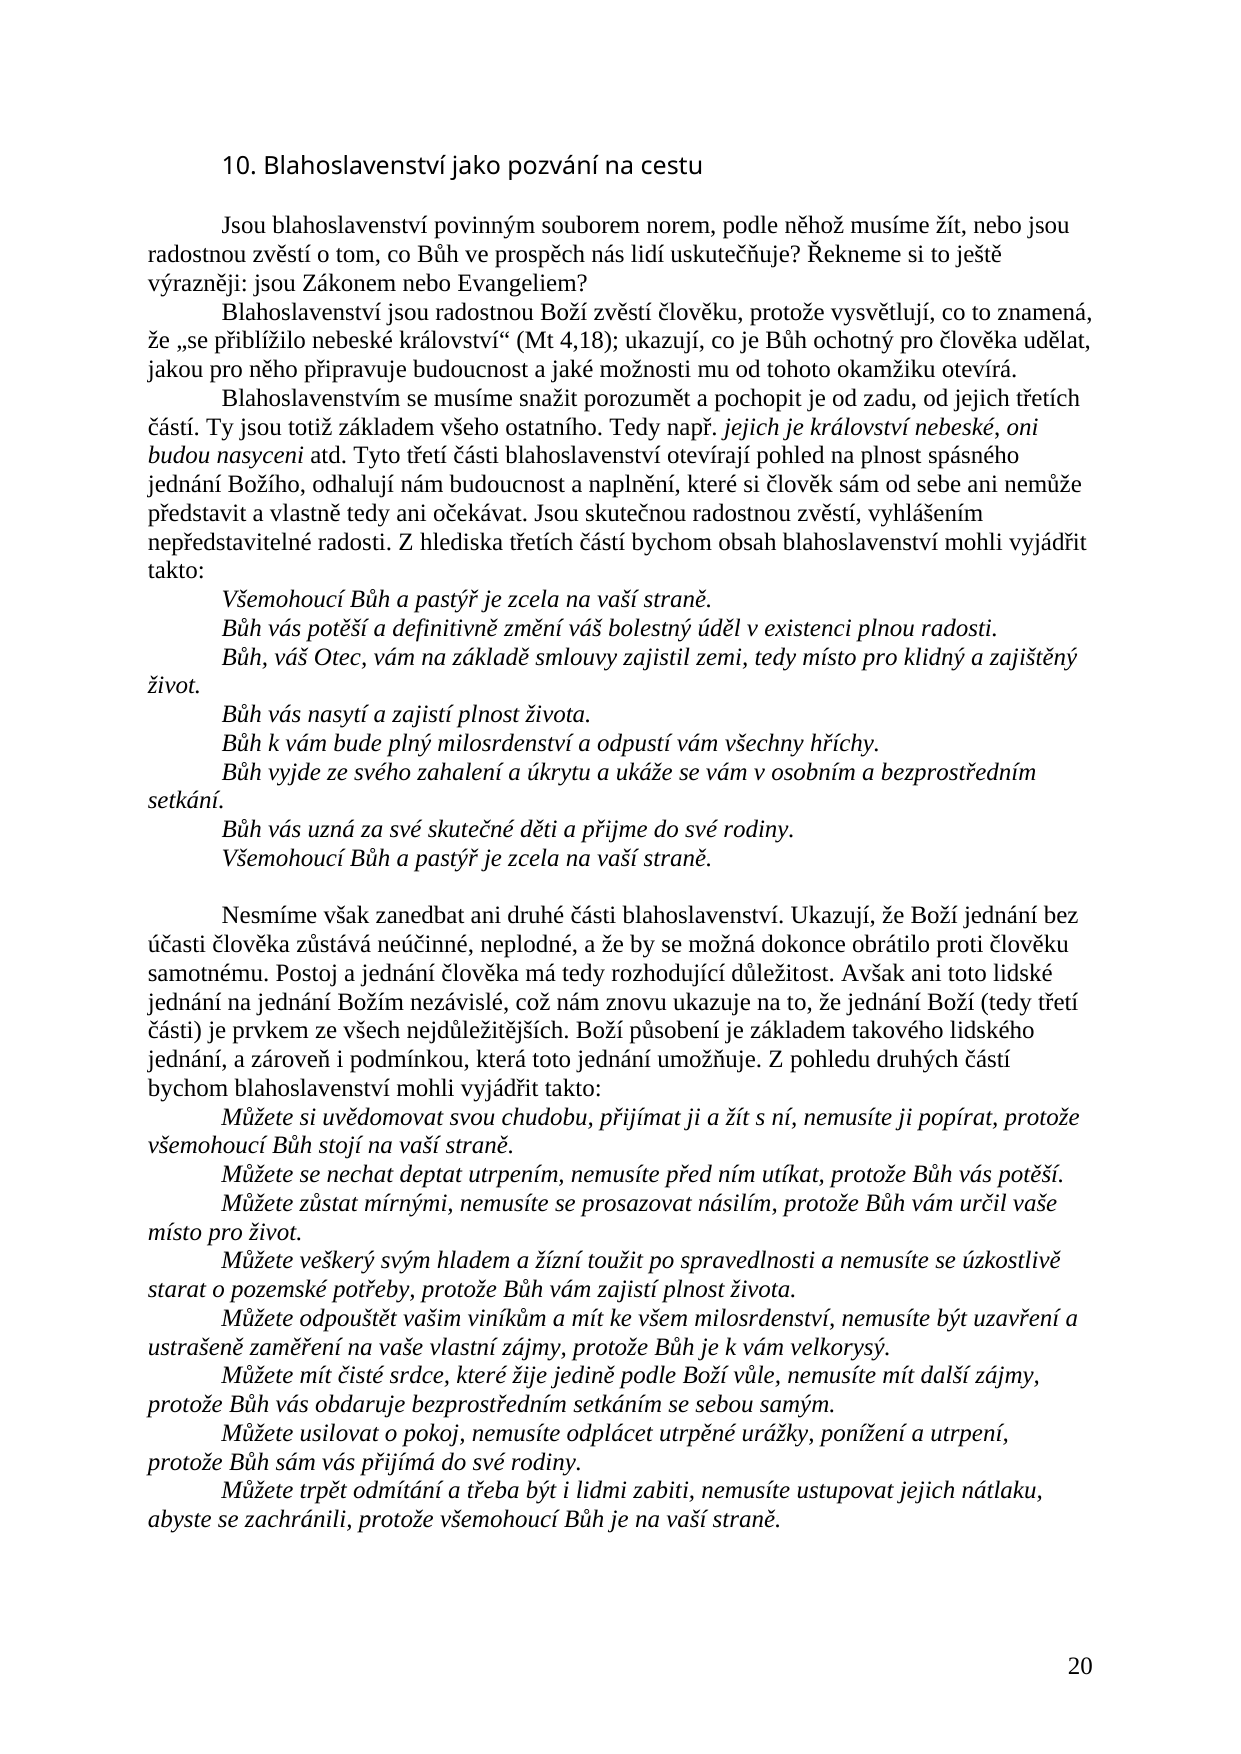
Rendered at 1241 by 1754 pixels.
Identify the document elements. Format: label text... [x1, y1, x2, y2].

text Bůh k vám bude plný milosrdenství a odpustí vám všechny hříchy. [148, 728, 1093, 757]
text Můžete si uvědomovat svou chudobu, přijímat ji a žít s ní, nemusíte ji popírat, protože všemohoucí Bůh stojí na vaší straně. [148, 1102, 1093, 1159]
text Všemohoucí Bůh a pastýř je zcela na vaší straně. [148, 843, 1093, 872]
text Můžete zůstat mírnými, nemusíte se prosazovat násilím, protože Bůh vám určil vaše místo pro život. [148, 1188, 1093, 1245]
text Bůh vás potěší a definitivně změní váš bolestný úděl v existenci plnou radosti. [148, 613, 1093, 642]
text Všemohoucí Bůh a pastýř je zcela na vaší straně. [148, 584, 1093, 613]
text Můžete veškerý svým hladem a žízní toužit po spravedlnosti a nemusíte se úzkostlivě starat o pozemské potřeby, protože Bůh vám zajistí plnost života. [148, 1245, 1093, 1303]
text Bůh vás nasytí a zajistí plnost života. [148, 699, 1093, 728]
text Bůh vás uzná za své skutečné děti a přijme do své rodiny. [148, 814, 1093, 843]
text Můžete usilovat o pokoj, nemusíte odplácet utrpěné urážky, ponížení a utrpení, protože Bůh sám vás přijímá do své rodiny. [148, 1418, 1093, 1475]
text Můžete se nechat deptat utrpením, nemusíte před ním utíkat, protože Bůh vás potěší. [148, 1159, 1093, 1188]
text Můžete mít čisté srdce, které žije jedině podle Boží vůle, nemusíte mít další zájmy, protože Bůh vás obdaruje bezprostředním setkáním se sebou samým. [148, 1360, 1093, 1418]
text Můžete odpouštět vašim viníkům a mít ke všem milosrdenství, nemusíte být uzavření a ustrašeně zaměření na vaše vlastní zájmy, protože Bůh je k vám velkorysý. [148, 1303, 1093, 1360]
text Blahoslavenství jsou radostnou Boží zvěstí člověku, protože vysvětlují, co to znamená, že „se přiblížilo nebeské království“ (Mt 4,18); ukazují, co je Bůh ochotný pro člověka udělat, jakou pro něho připravuje budoucnost a jaké možnosti mu od tohoto okamžiku otevírá. [148, 297, 1093, 383]
text Bůh vyjde ze svého zahalení a úkrytu a ukáže se vám v osobním a bezprostředním setkání. [148, 757, 1093, 814]
text Nesmíme však zanedbat ani druhé části blahoslavenství. Ukazují, že Boží jednání bez účasti člověka zůstává neúčinné, neplodné, a že by se možná dokonce obrátilo proti člověku samotnému. Postoj a jednání člověka má tedy rozhodující důležitost. Avšak ani toto lidské jednání na jednání Božím nezávislé, což nám znovu ukazuje na to, že jednání Boží (tedy třetí části) je prvkem ze všech nejdůležitějších. Boží působení je základem takového lidského jednání, a zároveň i podmínkou, která toto jednání umožňuje. Z pohledu druhých částí bychom blahoslavenství mohli vyjádřit takto: [148, 900, 1093, 1102]
text Bůh, váš Otec, vám na základě smlouvy zajistil zemi, tedy místo pro klidný a zajištěný život. [148, 642, 1093, 699]
text Můžete trpět odmítání a třeba být i lidmi zabiti, nemusíte ustupovat jejich nátlaku, abyste se zachránili, protože všemohoucí Bůh je na vaší straně. [148, 1475, 1093, 1533]
text Blahoslavenstvím se musíme snažit porozumět a pochopit je od zadu, od jejich třetích částí. Ty jsou totiž základem všeho ostatního. Tedy např. jejich je království nebeské, oni budou nasyceni atd. Tyto třetí části blahoslavenství otevírají pohled na plnost spásného jednání Božího, odhalují nám budoucnost a naplnění, které si člověk sám od sebe ani nemůže představit a vlastně tedy ani očekávat. Jsou skutečnou radostnou zvěstí, vyhlášením nepředstavitelné radosti. Z hlediska třetích částí bychom obsah blahoslavenství mohli vyjádřit takto: [148, 383, 1093, 584]
text 10. Blahoslavenství jako pozvání na cestu [148, 148, 1093, 182]
text Jsou blahoslavenství povinným souborem norem, podle něhož musíme žít, nebo jsou radostnou zvěstí o tom, co Bůh ve prospěch nás lidí uskutečňuje? Řekneme si to ještě výrazněji: jsou Zákonem nebo Evangeliem? [148, 210, 1093, 297]
